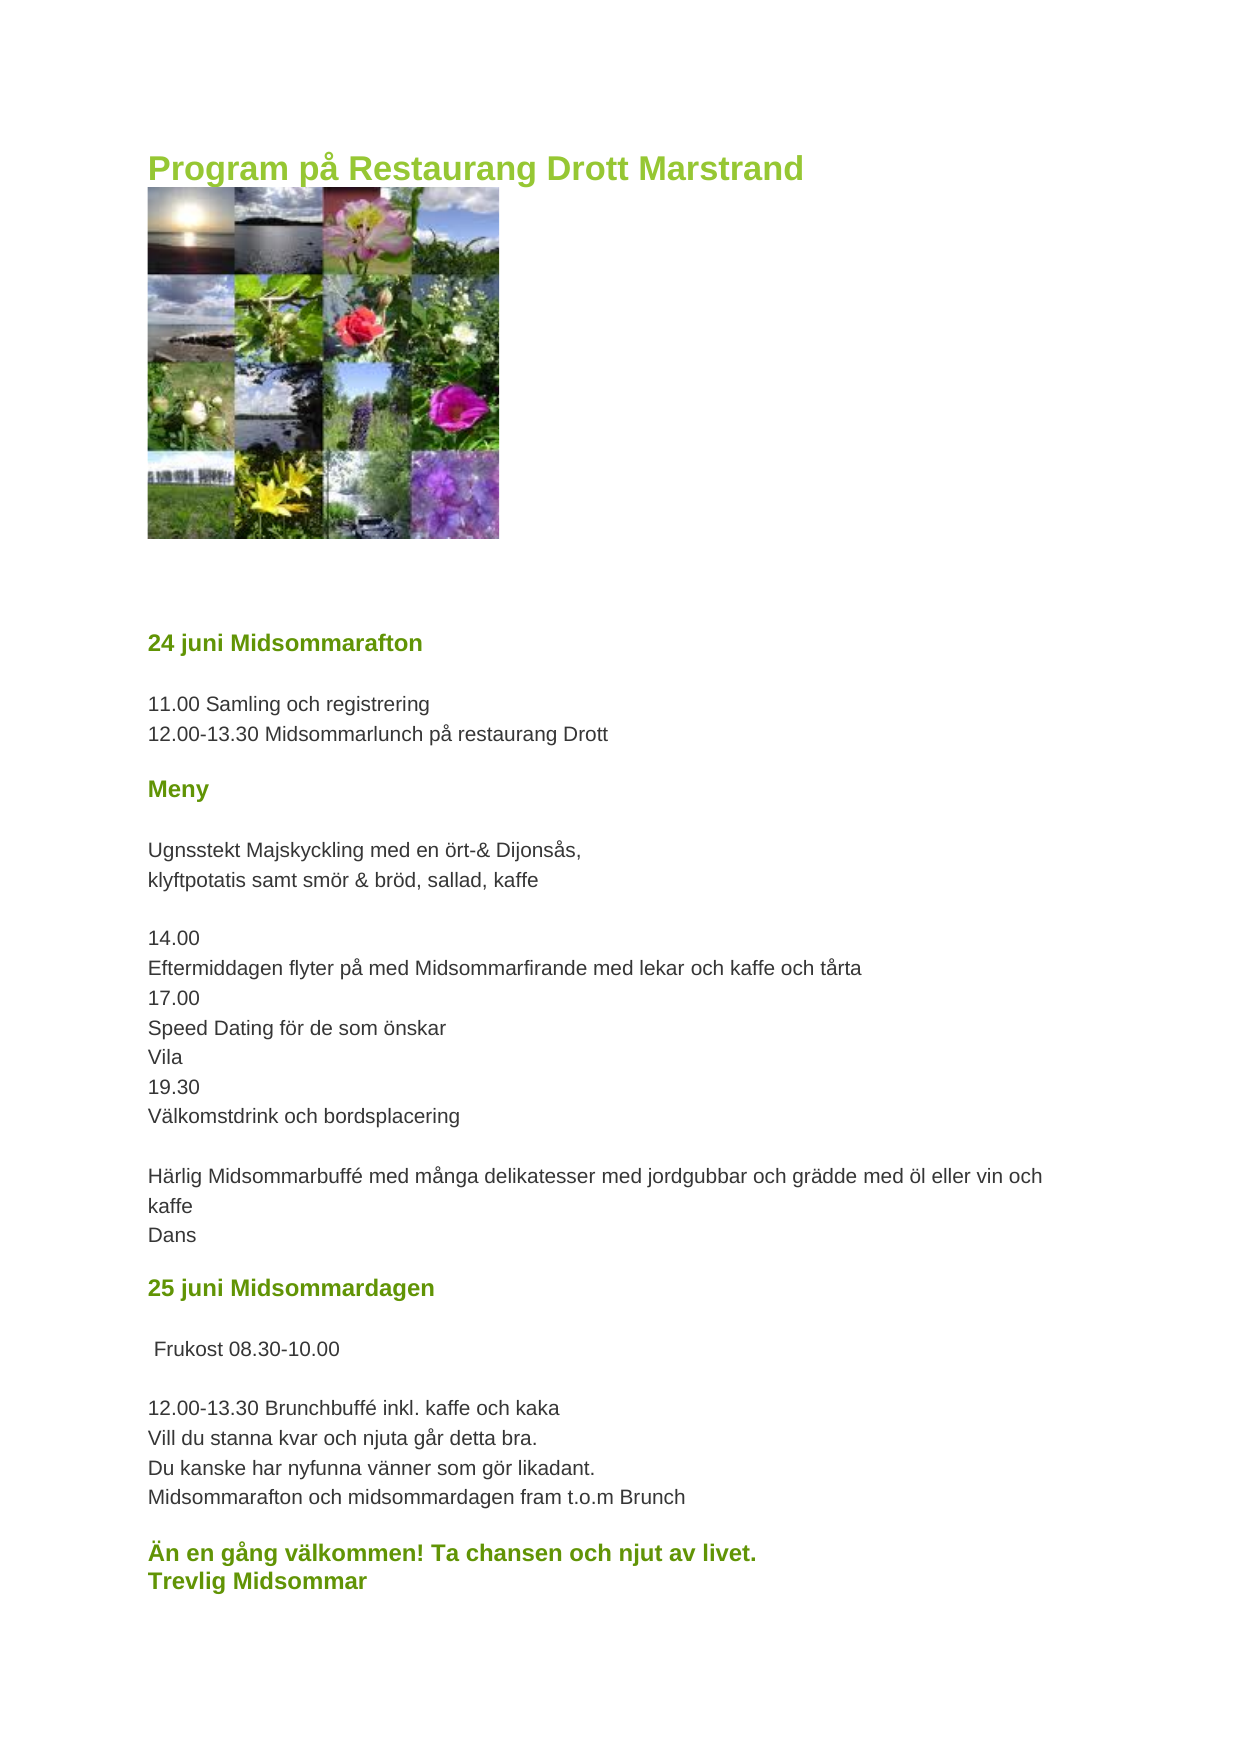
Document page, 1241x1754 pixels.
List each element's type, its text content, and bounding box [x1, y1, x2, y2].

text Ugnsstekt Majskyckling med en ört-& Dijonsås, klyftpotatis samt smör & bröd, sallad, kaffe [148, 832, 1093, 891]
text Frukost 08.30-10.00 12.00-13.30 Brunchbuffé inkl. kaffe och kaka Vill du stanna kvar och njuta går detta bra. Du kanske har nyfunna vänner som gör likadant. Midsommarafton och midsommardagen fram t.o.m Brunch [148, 1331, 1093, 1509]
text 24 juni Midsommarafton [148, 573, 1093, 657]
text Meny [148, 775, 1093, 803]
text 25 juni Midsommardagen [148, 1274, 1093, 1302]
text Än en gång välkommen! Ta chansen och njut av livet. Trevlig Midsommar [148, 1538, 1093, 1594]
text 14.00 Eftermiddagen flyter på med Midsommarfirande med lekar och kaffe och tårta 17.00 Speed Dating för de som önskar Vila 19.30 Välkomstdrink och bordsplacering Härlig Midsommarbuffé med många delikatesser med jordgubbar och grädde med öl eller vin och kaffe Dans [148, 921, 1093, 1247]
picture [147, 187, 500, 539]
text 11.00 Samling och registrering 12.00-13.30 Midsommarlunch på restaurang Drott [148, 686, 1093, 746]
